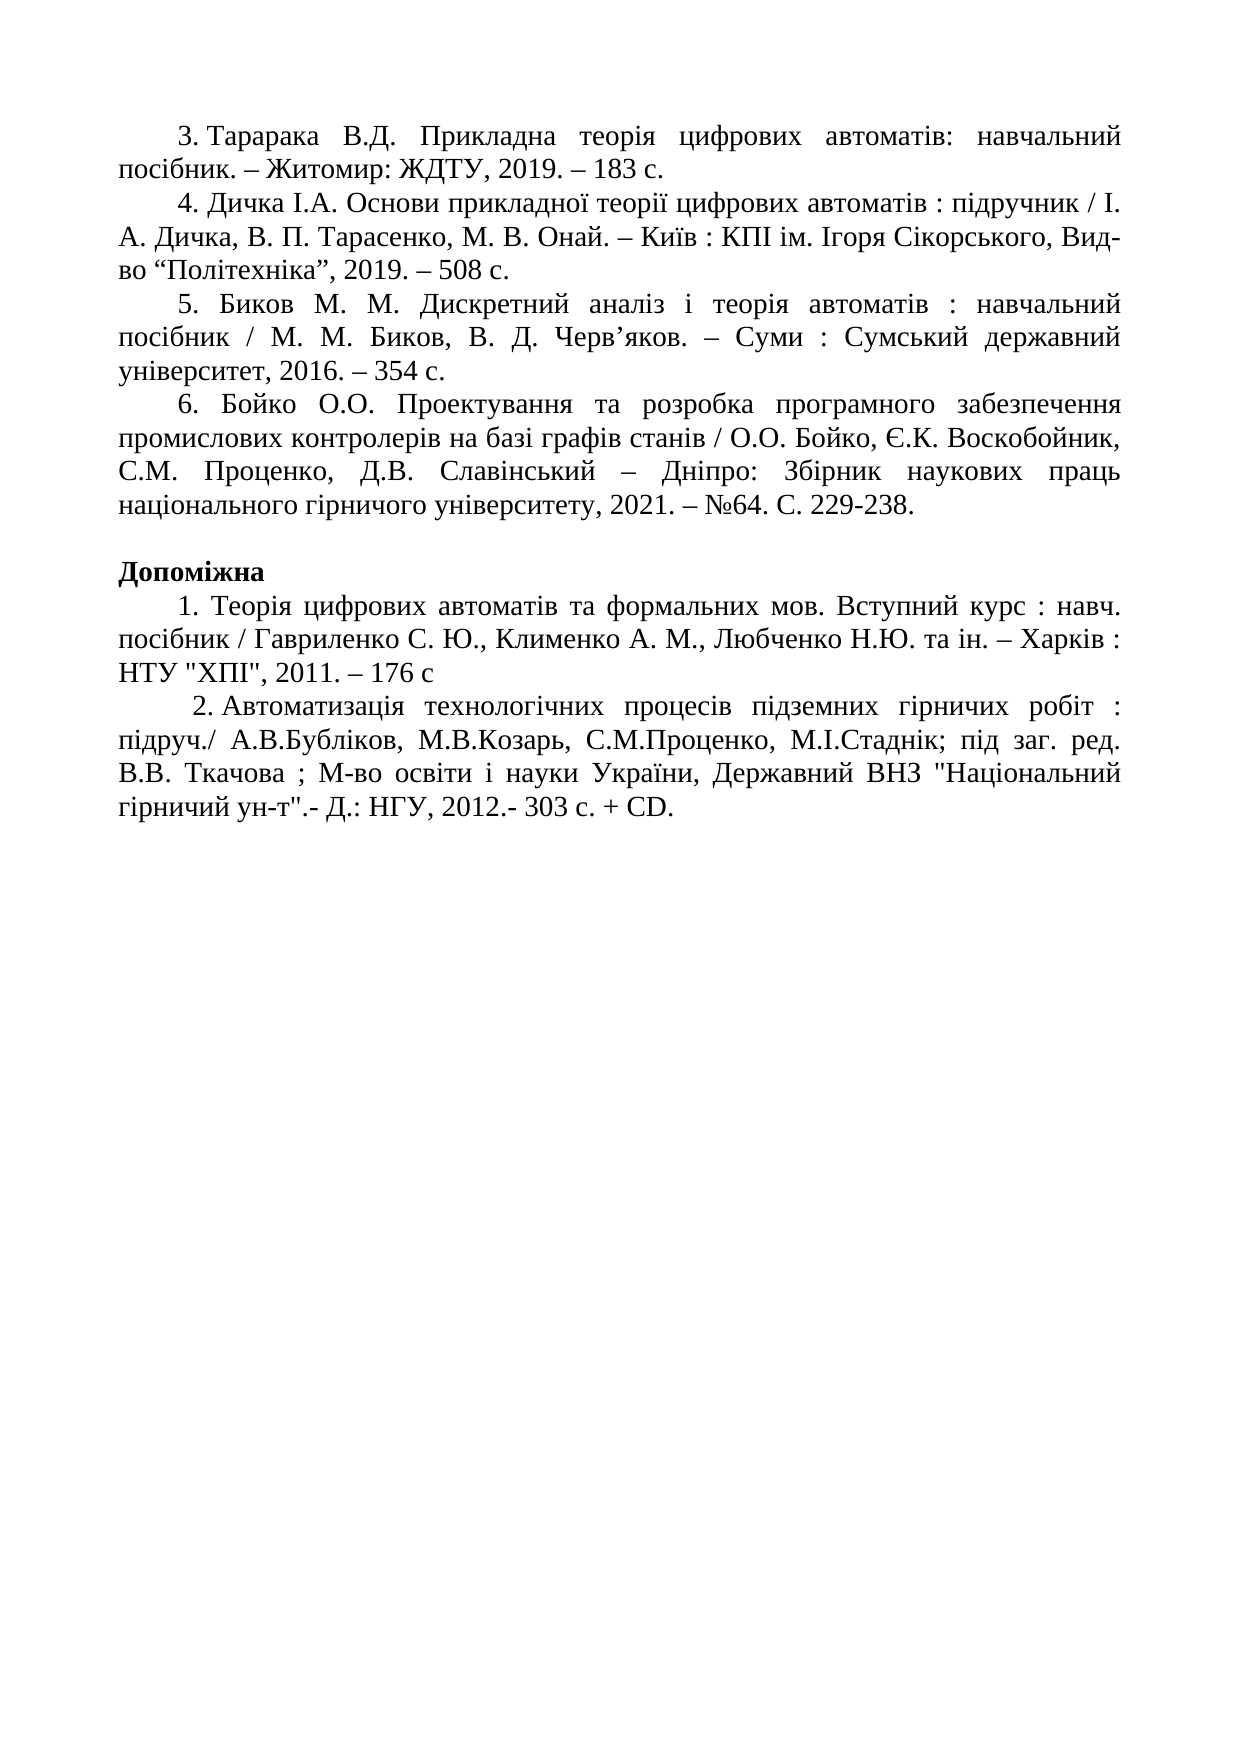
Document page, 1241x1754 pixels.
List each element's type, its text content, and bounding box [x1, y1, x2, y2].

text 5. Биков М. М. Дискретний аналіз і теорія автоматів : навчальний посібник / М. М. Биков, В. Д. Черв’яков. ‒ Суми : Сумський державний університет, 2016. ‒ 354 с. [118, 286, 1122, 386]
text 3. Тарарака В.Д. Прикладна теорія цифрових автоматів: навчальний посібник. – Житомир: ЖДТУ, 2019. – 183 с. [118, 118, 1122, 185]
text 1. Теорія цифрових автоматів та формальних мов. Вступний курс : навч. посібник / Гавриленко С. Ю., Клименко А. М., Любченко Н.Ю. та ін. – Харків : НТУ "ХПІ", 2011. – 176 с [118, 588, 1122, 688]
text 6. Бойко О.О. Проектування та розробка програмного забезпечення промислових контролерів на базі графів станів / О.О. Бойко, Є.К. Воскобойник, С.М. Проценко, Д.В. Славінський – Дніпро: Збірник наукових праць національного гірничого університету, 2021. – №64. С. 229-238. [118, 386, 1122, 521]
text 4. Дичка І.А. Основи прикладної теорії цифрових автоматів : підручник / І. А. Дичка, В. П. Тарасенко, М. В. Онай. – Київ : КПІ ім. Ігоря Сікорського, Вид-во “Політехніка”, 2019. – 508 с. [118, 185, 1122, 286]
text 2. Автоматизація технологічних процесів підземних гірничих робіт : підруч./ А.В.Бубліков, М.В.Козарь, С.М.Проценко, М.І.Стаднік; під заг. ред. В.В. Ткачова ; М-во освіти і науки України, Державний ВНЗ "Національний гірничий ун-т".- Д.: НГУ, 2012.- 303 с. + CD. [118, 688, 1122, 822]
text Допоміжна [118, 554, 1122, 588]
